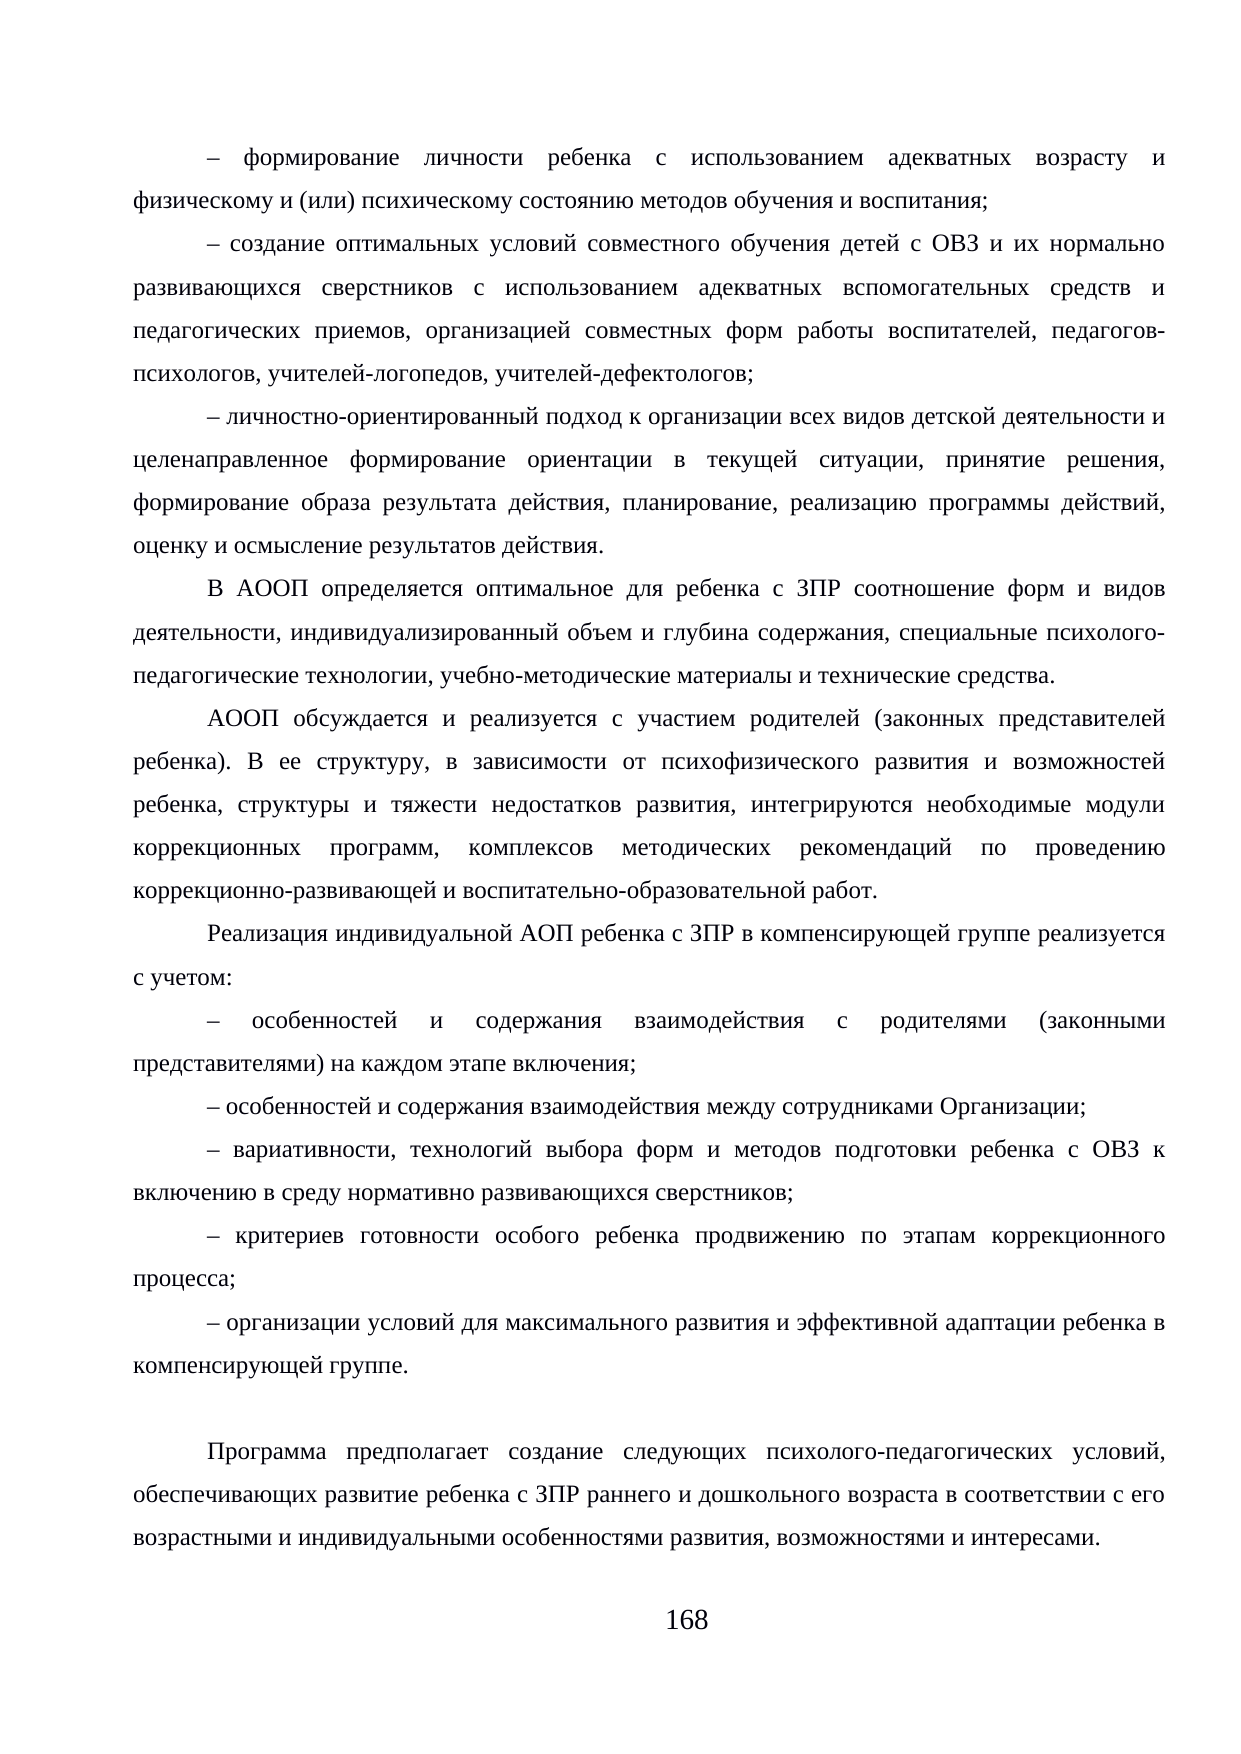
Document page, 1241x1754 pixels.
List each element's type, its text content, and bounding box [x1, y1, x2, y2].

text – личностно-ориентированный подход к организации всех видов детской деятельности и целенаправленное формирование ориентации в текущей ситуации, принятие решения, формирование образа результата действия, планирование, реализацию программы действий, оценку и осмысление результатов действия. [133, 401, 1166, 559]
text АООП обсуждается и реализуется с участием родителей (законных представителей ребенка). В ее структуру, в зависимости от психофизического развития и возможностей ребенка, структуры и тяжести недостатков развития, интегрируются необходимые модули коррекционных программ, комплексов методических рекомендаций по проведению коррекционно-развивающей и воспитательно-образовательной работ. [133, 703, 1166, 904]
text – создание оптимальных условий совместного обучения детей с ОВЗ и их нормально развивающихся сверстников с использованием адекватных вспомогательных средств и педагогических приемов, организацией совместных форм работы воспитателей, педагогов-психологов, учителей-логопедов, учителей-дефектологов; [133, 228, 1166, 387]
text – особенностей и содержания взаимодействия между сотрудниками Организации; [133, 1091, 1166, 1120]
text Программа предполагает создание следующих психолого-педагогических условий, обеспечивающих развитие ребенка с ЗПР раннего и дошкольного возраста в соответствии с его возрастными и индивидуальными особенностями развития, возможностями и интересами. [133, 1436, 1166, 1551]
text – организации условий для максимального развития и эффективной адаптации ребенка в компенсирующей группе. [133, 1307, 1166, 1378]
text В АООП определяется оптимальное для ребенка с ЗПР соотношение форм и видов деятельности, индивидуализированный объем и глубина содержания, специальные психолого-педагогические технологии, учебно-методические материалы и технические средства. [133, 573, 1166, 688]
text Реализация индивидуальной АОП ребенка с ЗПР в компенсирующей группе реализуется с учетом: [133, 918, 1166, 990]
text – вариативности, технологий выбора форм и методов подготовки ребенка с ОВЗ к включению в среду нормативно развивающихся сверстников; [133, 1134, 1166, 1206]
text – формирование личности ребенка с использованием адекватных возрасту и физическому и (или) психическому состоянию методов обучения и воспитания; [133, 142, 1166, 214]
text – особенностей и содержания взаимодействия с родителями (законными представителями) на каждом этапе включения; [133, 1005, 1166, 1077]
text – критериев готовности особого ребенка продвижению по этапам коррекционного процесса; [133, 1220, 1166, 1292]
